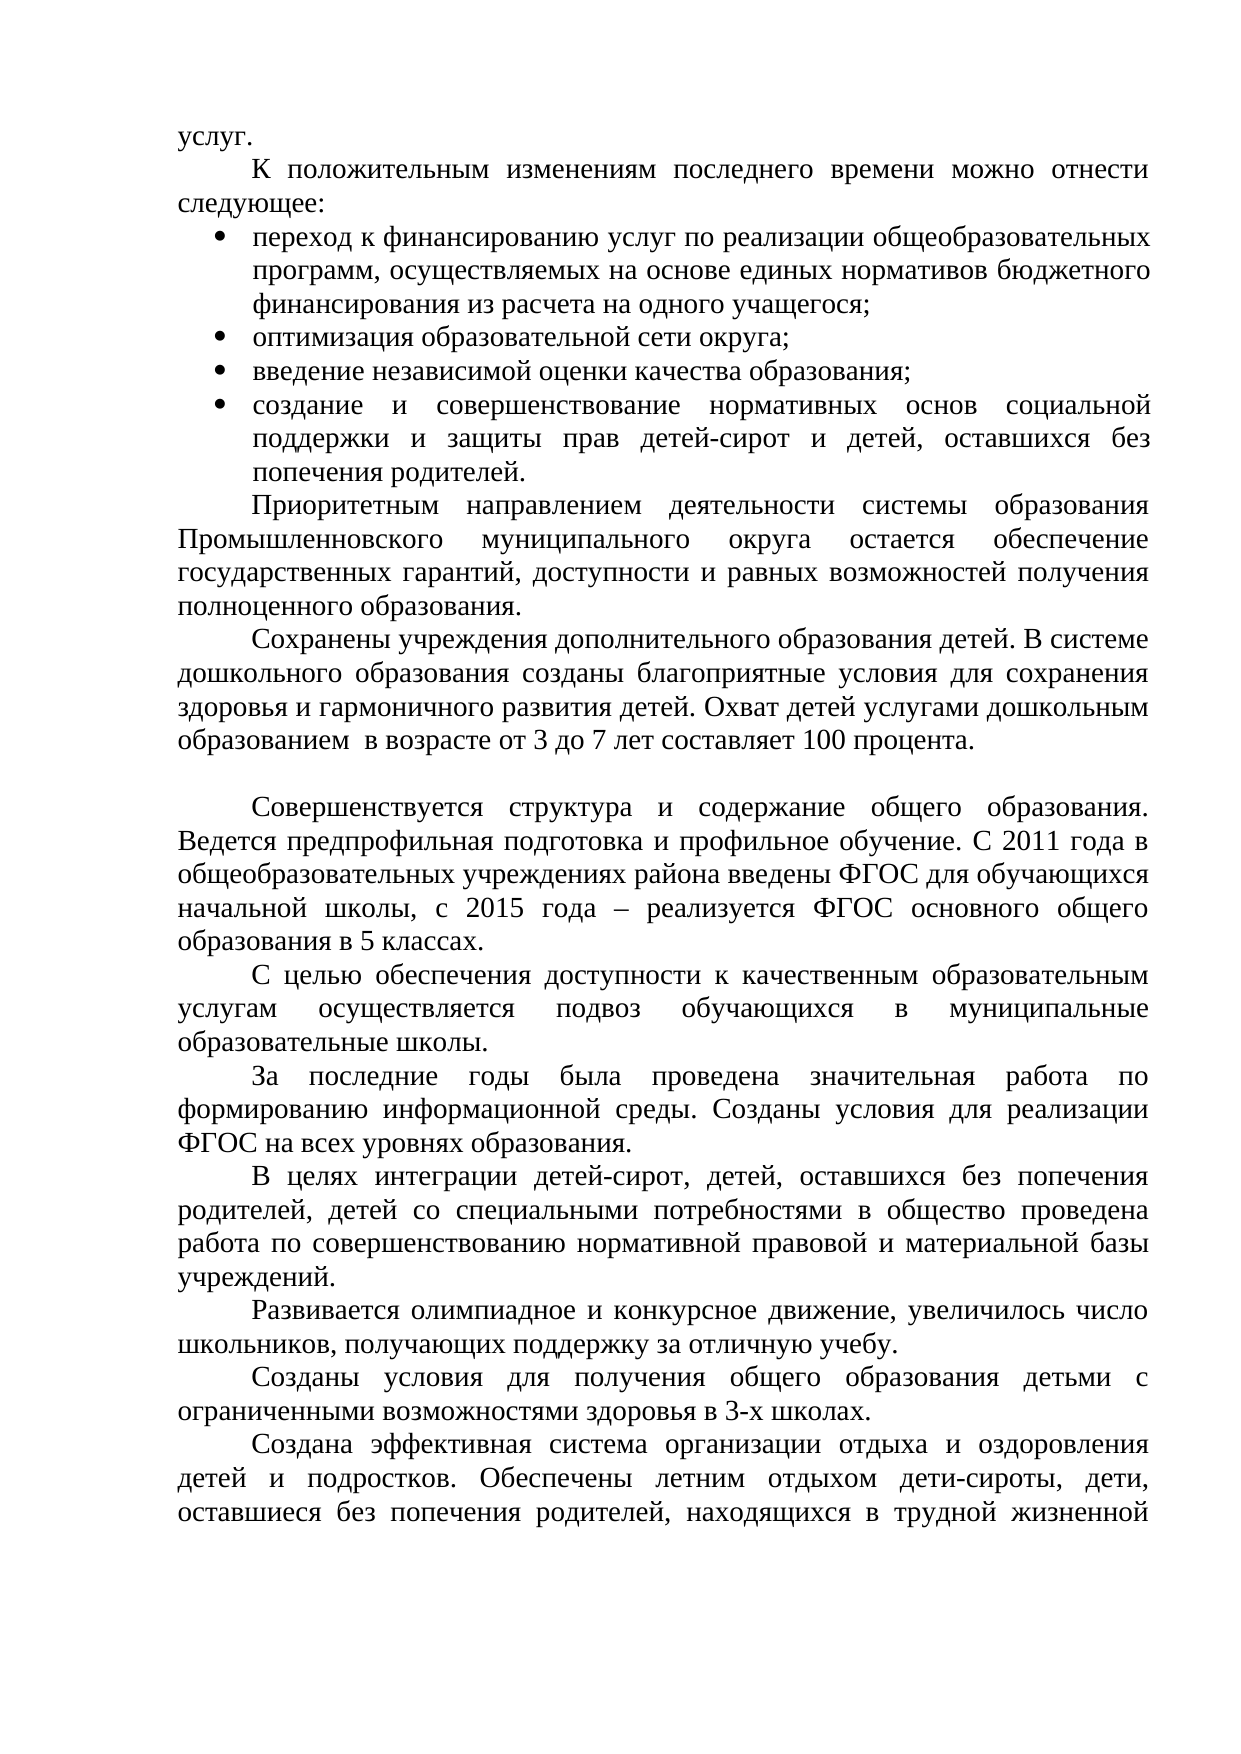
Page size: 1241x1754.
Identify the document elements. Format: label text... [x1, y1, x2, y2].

text Развивается олимпиадное и конкурсное движение, увеличилось число школьников, получающих поддержку за отличную учебу. [177, 1292, 1149, 1359]
list введение независимой оценки качества образования; [215, 353, 1152, 387]
text С целью обеспечения доступности к качественным образовательным услугам осуществляется подвоз обучающихся в муниципальные образовательные школы. [177, 957, 1149, 1058]
list переход к финансированию услуг по реализации общеобразовательных программ, осуществляемых на основе единых нормативов бюджетного финансирования из расчета на одного учащегося; [215, 219, 1152, 319]
text В целях интеграции детей-сирот, детей, оставшихся без попечения родителей, детей со специальными потребностями в общество проведена работа по совершенствованию нормативной правовой и материальной базы учреждений. [177, 1158, 1149, 1292]
text Сохранены учреждения дополнительного образования детей. В системе дошкольного образования созданы благоприятные условия для сохранения здоровья и гармоничного развития детей. Охват детей услугами дошкольным образованием в возрасте от 3 до 7 лет составляет 100 процента. [177, 622, 1149, 756]
list создание и совершенствование нормативных основ социальной поддержки и защиты прав детей-сирот и детей, оставшихся без попечения родителей. [215, 387, 1152, 487]
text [177, 118, 1149, 152]
text Приоритетным направлением деятельности системы образования Промышленновского муниципального округа остается обеспечение государственных гарантий, доступности и равных возможностей получения полноценного образования. [177, 487, 1149, 622]
text Созданы условия для получения общего образования детьми с ограниченными возможностями здоровья в 3-х школах. [177, 1359, 1149, 1427]
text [177, 1427, 1149, 1527]
text За последние годы была проведена значительная работа по формированию информационной среды. Созданы условия для реализации ФГОС на всех уровнях образования. [177, 1058, 1149, 1158]
list оптимизация образовательной сети округа; [215, 319, 1152, 353]
text Совершенствуется структура и содержание общего образования. Ведется предпрофильная подготовка и профильное обучение. С 2011 года в общеобразовательных учреждениях района введены ФГОС для обучающихся начальной школы, с 2015 года – реализуется ФГОС основного общего образования в 5 классах. [177, 789, 1149, 957]
text К положительным изменениям последнего времени можно отнести следующее: [177, 152, 1149, 219]
